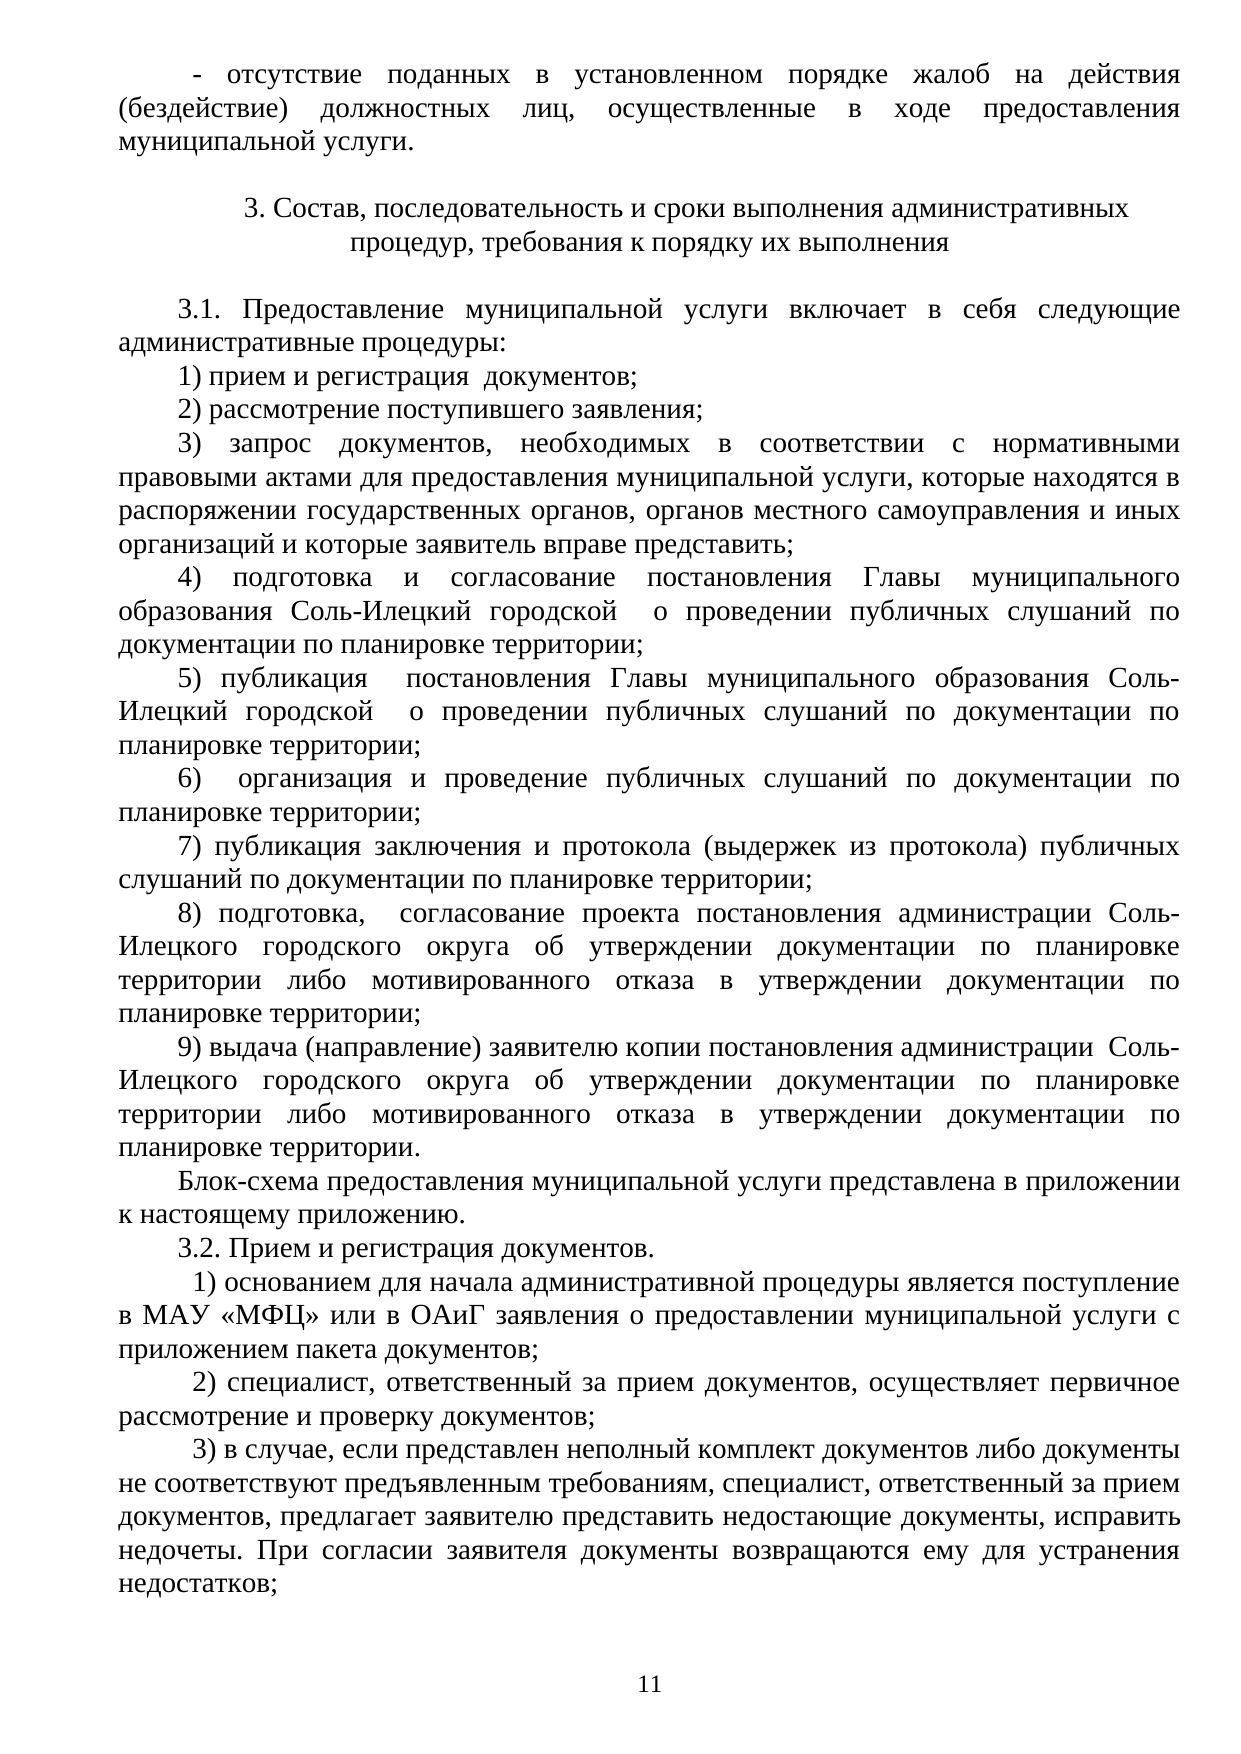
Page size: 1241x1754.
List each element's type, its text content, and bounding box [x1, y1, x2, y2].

text 3) в случае, если представлен неполный комплект документов либо документы не соответствуют предъявленным требованиям, специалист, ответственный за прием документов, предлагает заявителю представить недостающие документы, исправить недочеты. При согласии заявителя документы возвращаются ему для устранения недостатков; [118, 1431, 1181, 1599]
text 3.2. Прием и регистрация документов. [118, 1230, 1181, 1264]
text 6) организация и проведение публичных слушаний по документации по планировке территории; [118, 761, 1181, 828]
text 2) специалист, ответственный за прием документов, осуществляет первичное рассмотрение и проверку документов; [118, 1364, 1181, 1431]
text 4) подготовка и согласование постановления Главы муниципального образования Соль-Илецкий городской о проведении публичных слушаний по документации по планировке территории; [118, 559, 1181, 660]
text 1) основанием для начала административной процедуры является поступление в МАУ «МФЦ» или в ОАиГ заявления о предоставлении муниципальной услуги с приложением пакета документов; [118, 1264, 1181, 1364]
text 7) публикация заключения и протокола (выдержек из протокола) публичных слушаний по документации по планировке территории; [118, 828, 1181, 895]
text 3) запрос документов, необходимых в соответствии с нормативными правовыми актами для предоставления муниципальной услуги, которые находятся в распоряжении государственных органов, органов местного самоуправления и иных организаций и которые заявитель вправе представить; [118, 425, 1181, 559]
text 5) публикация постановления Главы муниципального образования Соль-Илецкий городской о проведении публичных слушаний по документации по планировке территории; [118, 660, 1181, 761]
list 3.1. Предоставление муниципальной услуги включает в себя следующие административные процедуры: [118, 291, 1181, 358]
text 2) рассмотрение поступившего заявления; [118, 392, 1181, 425]
text 8) подготовка, согласование проекта постановления администрации Соль-Илецкого городского округа об утверждении документации по планировке территории либо мотивированного отказа в утверждении документации по планировке территории; [118, 895, 1181, 1029]
text 3. Состав, последовательность и сроки выполнения административных процедур, требования к порядку их выполнения [118, 190, 1181, 257]
text 9) выдача (направление) заявителю копии постановления администрации Соль-Илецкого городского округа об утверждении документации по планировке территории либо мотивированного отказа в утверждении документации по планировке территории. [118, 1029, 1181, 1163]
list - отсутствие поданных в установленном порядке жалоб на действия (бездействие) должностных лиц, осуществленные в ходе предоставления муниципальной услуги. [118, 56, 1181, 157]
text 1) прием и регистрация документов; [118, 358, 1181, 392]
text Блок-схема предоставления муниципальной услуги представлена в приложении к настоящему приложению. [118, 1163, 1181, 1230]
